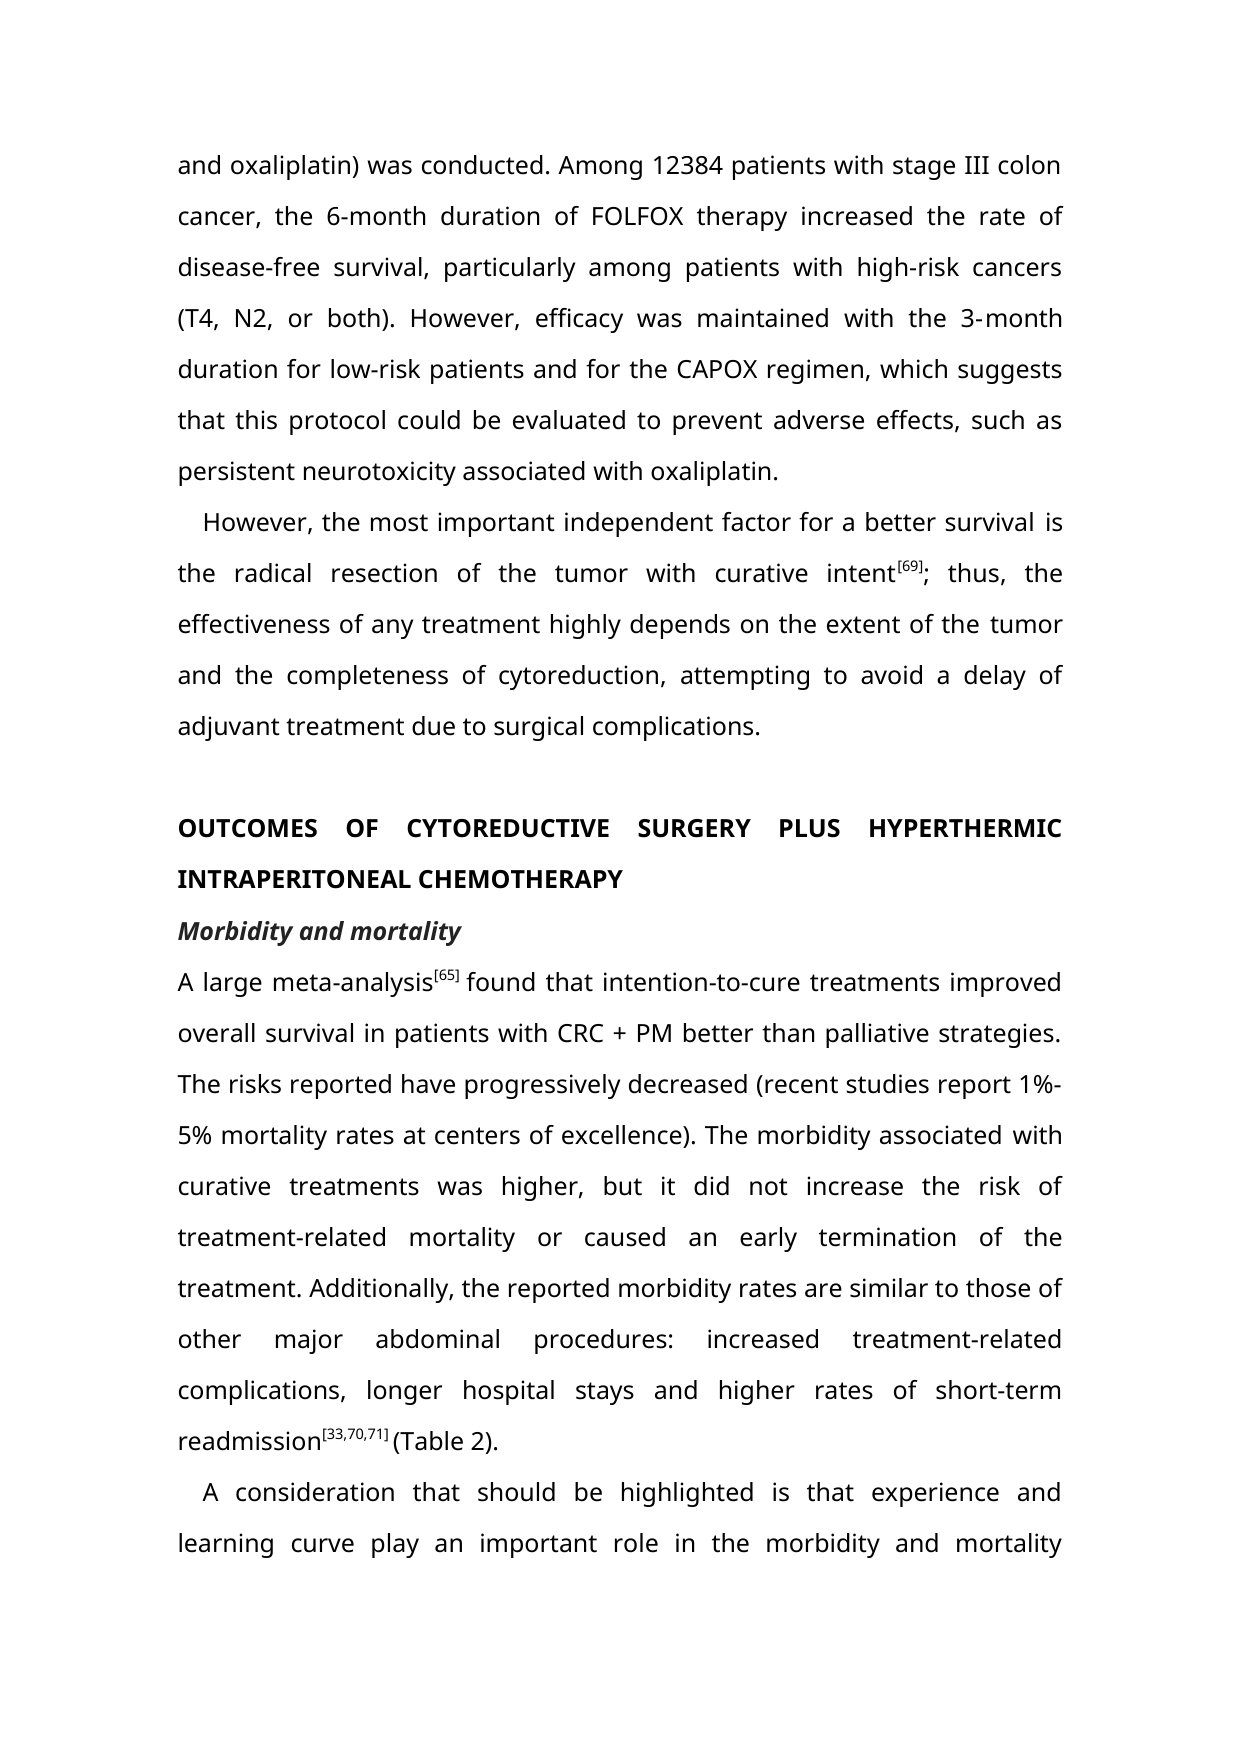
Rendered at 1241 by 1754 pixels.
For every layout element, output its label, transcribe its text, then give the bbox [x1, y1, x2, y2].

text Morbidity and mortality [177, 913, 1063, 947]
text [177, 148, 1063, 488]
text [177, 1475, 1063, 1560]
text A large meta-analysis[65] found that intention-to-cure treatments improved overall survival in patients with CRC + PM better than palliative strategies. The risks reported have progressively decreased (recent studies report 1%-5% mortality rates at centers of excellence). The morbidity associated with curative treatments was higher, but it did not increase the risk of treatment-related mortality or caused an early termination of the treatment. Additionally, the reported morbidity rates are similar to those of other major abdominal procedures: increased treatment-related complications, longer hospital stays and higher rates of short-term readmission[33,70,71] (Table 2). [177, 964, 1063, 1458]
text However, the most important independent factor for a better survival is the radical resection of the tumor with curative intent[69]; thus, the effectiveness of any treatment highly depends on the extent of the tumor and the completeness of cytoreduction, attempting to avoid a delay of adjuvant treatment due to surgical complications. [177, 505, 1063, 743]
text OUTCOMES OF CYTOREDUCTIVE SURGERY PLUS HYPERTHERMIC INTRAPERITONEAL CHEMOTHERAPY [177, 811, 1063, 896]
